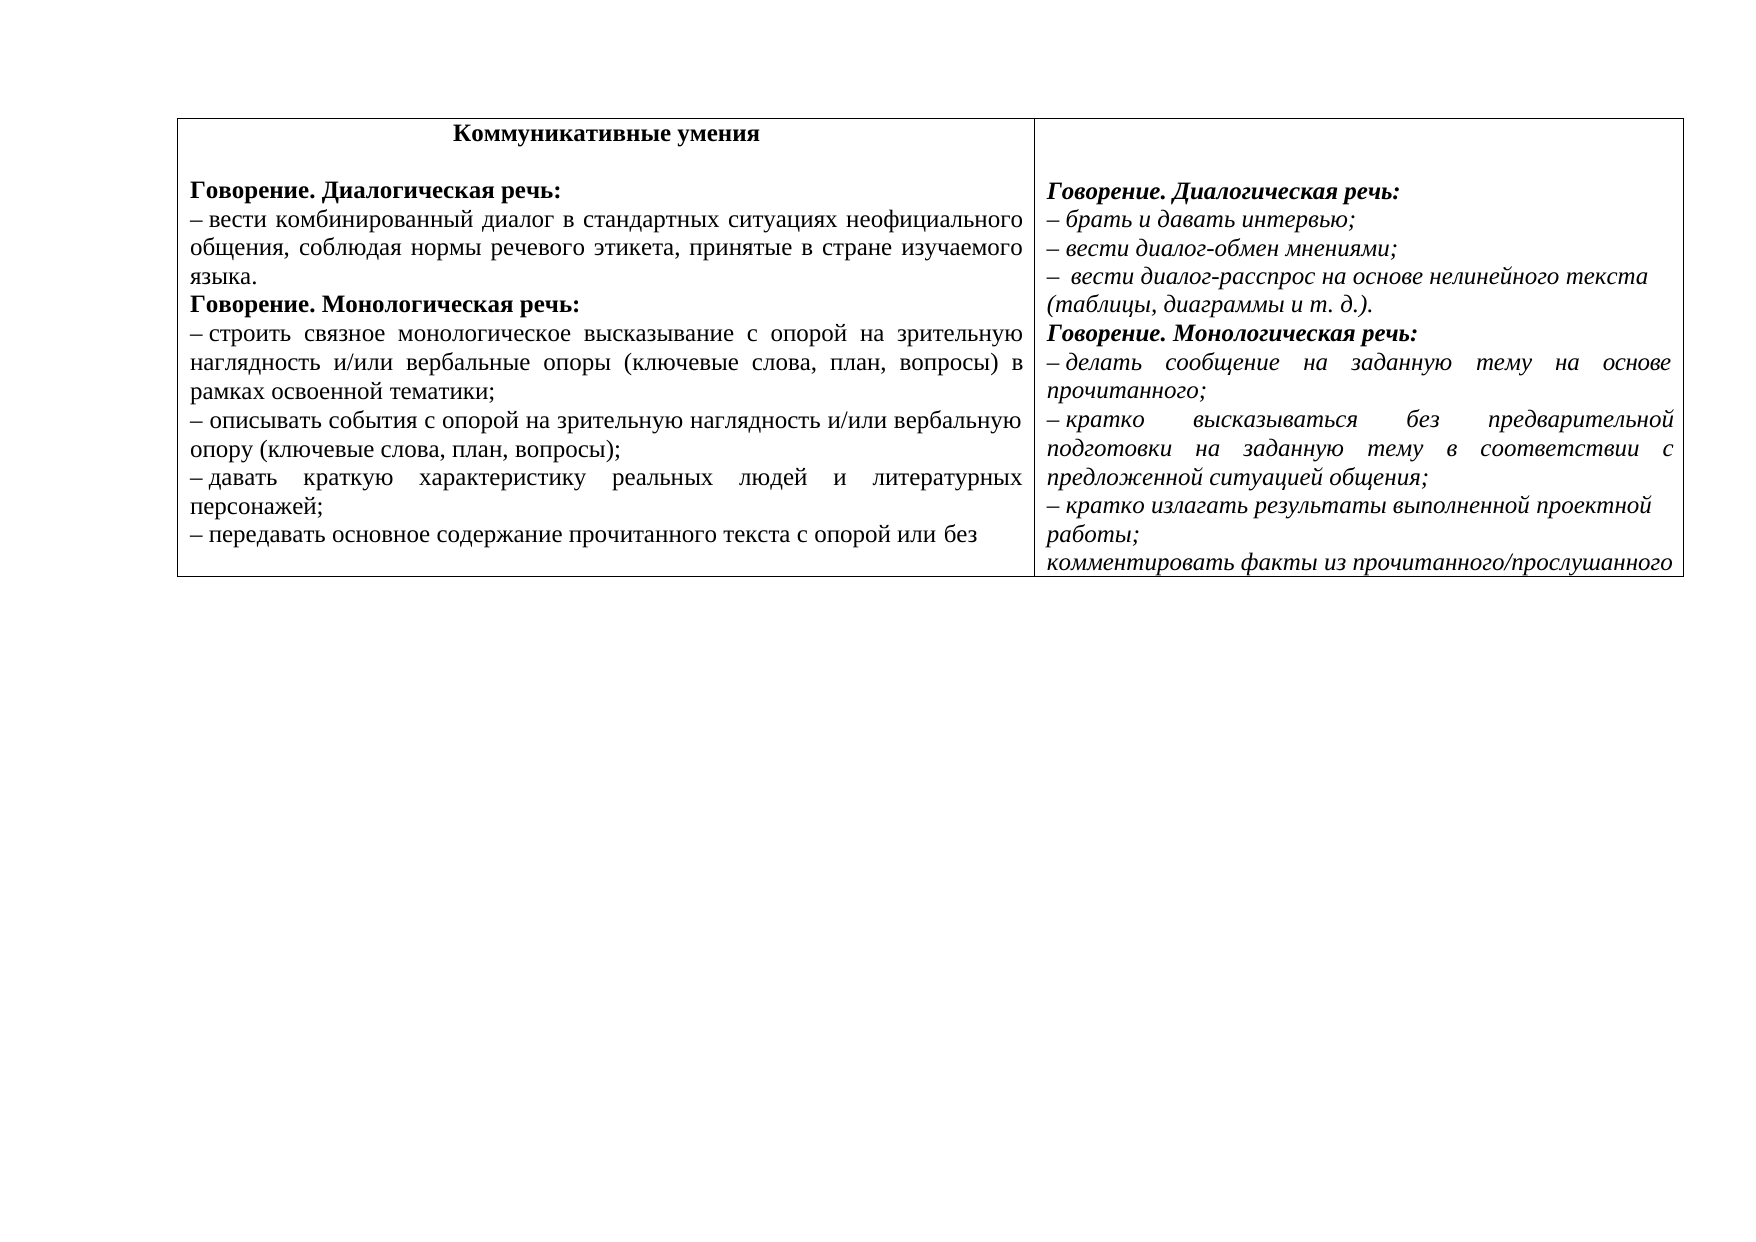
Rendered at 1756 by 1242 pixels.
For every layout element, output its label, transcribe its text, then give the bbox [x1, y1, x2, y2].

table_cell Коммуникативные умения Говорение. Диалогическая речь: вести комбинированный диалог в стандартных ситуациях неофициального общения, соблюдая нормы речевого этикета, принятые в стране изучаемого языка. Говорение. Монологическая речь: строить связное монологическое высказывание с опорой на зрительную наглядность и/или вербальные опоры (ключевые слова, план, вопросы) в рамках освоенной тематики; описывать события с опорой на зрительную наглядность и/или вербальную опору (ключевые слова, план, вопросы); давать краткую характеристику реальных людей и литературных персонажей; передавать основное содержание прочитанного текста с опорой или без [178, 119, 1034, 576]
table_cell Говорение. Диалогическая речь: – брать и давать интервью; вести диалог-обмен мнениями; вести диалог-расспрос на основе нелинейного текста (таблицы, диаграммы и т. д.). Говорение. Монологическая речь: – делать сообщение на заданную тему на основе прочитанного; кратко высказываться без предварительной подготовки на заданную тему в соответствии с предложенной ситуацией общения; кратко излагать результаты выполненной проектной работы; комментировать факты из прочитанного/прослушанного [1035, 119, 1683, 576]
